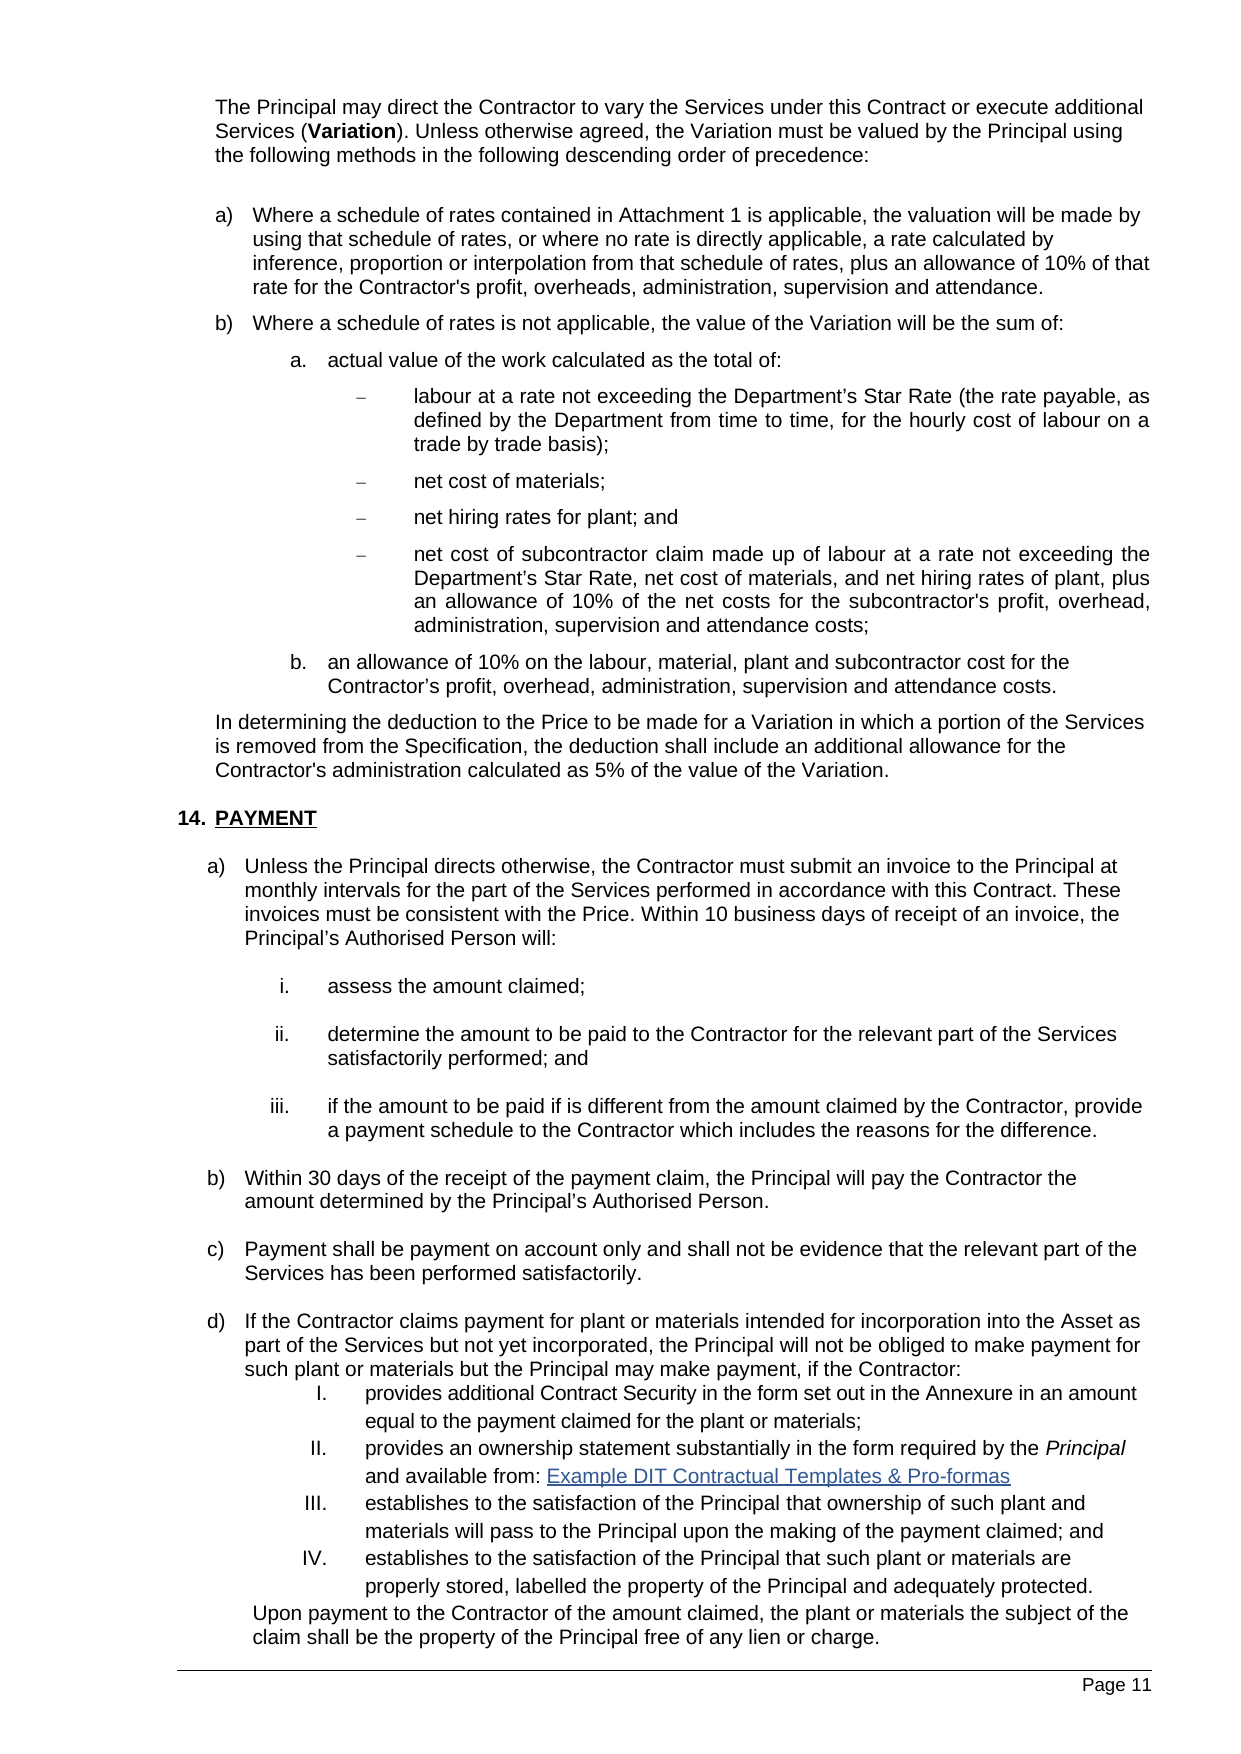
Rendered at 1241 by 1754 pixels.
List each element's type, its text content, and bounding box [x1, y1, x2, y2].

list Within 30 days of the receipt of the payment claim, the Principal will pay the Contractor the amount determined by the Principal’s Authorised Person. [207, 1165, 1152, 1213]
list net cost of subcontractor claim made up of labour at a rate not exceeding the Department’s Star Rate, net cost of materials, and net hiring rates of plant, plus an allowance of 10% of the net costs for the subcontractor's profit, overhead, administration, supervision and attendance costs; [354, 541, 1152, 637]
list net cost of materials; [354, 468, 1152, 492]
list Payment shall be payment on account only and shall not be evidence that the relevant part of the Services has been performed satisfactorily. [207, 1237, 1152, 1285]
text The Principal may direct the Contractor to vary the Services under this Contract or execute additional Services (Variation). Unless otherwise agreed, the Variation must be valued by the Principal using the following methods in the following descending order of precedence: [215, 94, 1152, 166]
list Where a schedule of rates contained in Attachment 1 is applicable, the valuation will be made by using that schedule of rates, or where no rate is directly applicable, a rate calculated by inference, proportion or interpolation from that schedule of rates, plus an allowance of 10% of that rate for the Contractor's profit, overheads, administration, supervision and attendance. [215, 203, 1152, 299]
text In determining the deduction to the Price to be made for a Variation in which a portion of the Services is removed from the Specification, the deduction shall include an additional allowance for the Contractor's administration calculated as 5% of the value of the Variation. [215, 710, 1152, 782]
list net hiring rates for plant; and [354, 505, 1152, 529]
list If the Contractor claims payment for plant or materials intended for incorporation into the Asset as part of the Services but not yet incorporated, the Principal will not be obliged to make payment for such plant or materials but the Principal may make payment, if the Contractor: [207, 1309, 1152, 1381]
list determine the amount to be paid to the Contractor for the relevant part of the Services satisfactorily performed; and [290, 1022, 1152, 1069]
list Unless the Principal directs otherwise, the Contractor must submit an invoice to the Principal at monthly intervals for the part of the Services performed in accordance with this Contract. These invoices must be consistent with the Price. Within 10 business days of receipt of an invoice, the Principal’s Authorised Person will: [207, 854, 1152, 950]
list an allowance of 10% on the labour, material, plant and subcontractor cost for the Contractor’s profit, overhead, administration, supervision and attendance costs. [290, 650, 1152, 698]
list assess the amount claimed; [290, 974, 1152, 998]
list labour at a rate not exceeding the Department’s Star Rate (the rate payable, as defined by the Department from time to time, for the hourly cost of labour on a trade by trade basis); [354, 384, 1152, 456]
list provides additional Contract Security in the form set out in the Annexure in an amount equal to the payment claimed for the plant or materials; [327, 1381, 1152, 1432]
list Where a schedule of rates is not applicable, the value of the Variation will be the sum of: [215, 311, 1152, 335]
list if the amount to be paid if is different from the amount claimed by the Contractor, provide a payment schedule to the Contractor which includes the reasons for the difference. [290, 1093, 1152, 1141]
list actual value of the work calculated as the total of: [290, 348, 1152, 372]
list establishes to the satisfaction of the Principal that ownership of such plant and materials will pass to the Principal upon the making of the payment claimed; and [327, 1491, 1152, 1542]
list PAYMENT [177, 806, 1152, 830]
list establishes to the satisfaction of the Principal that such plant or materials are properly stored, labelled the property of the Principal and adequately protected. [327, 1546, 1152, 1597]
list provides an ownership statement substantially in the form required by the Principal and available from: Example DIT Contractual Templates & Pro-formas [327, 1436, 1152, 1487]
list Upon payment to the Contractor of the amount claimed, the plant or materials the subject of the claim shall be the property of the Principal free of any lien or charge. [252, 1601, 1152, 1649]
